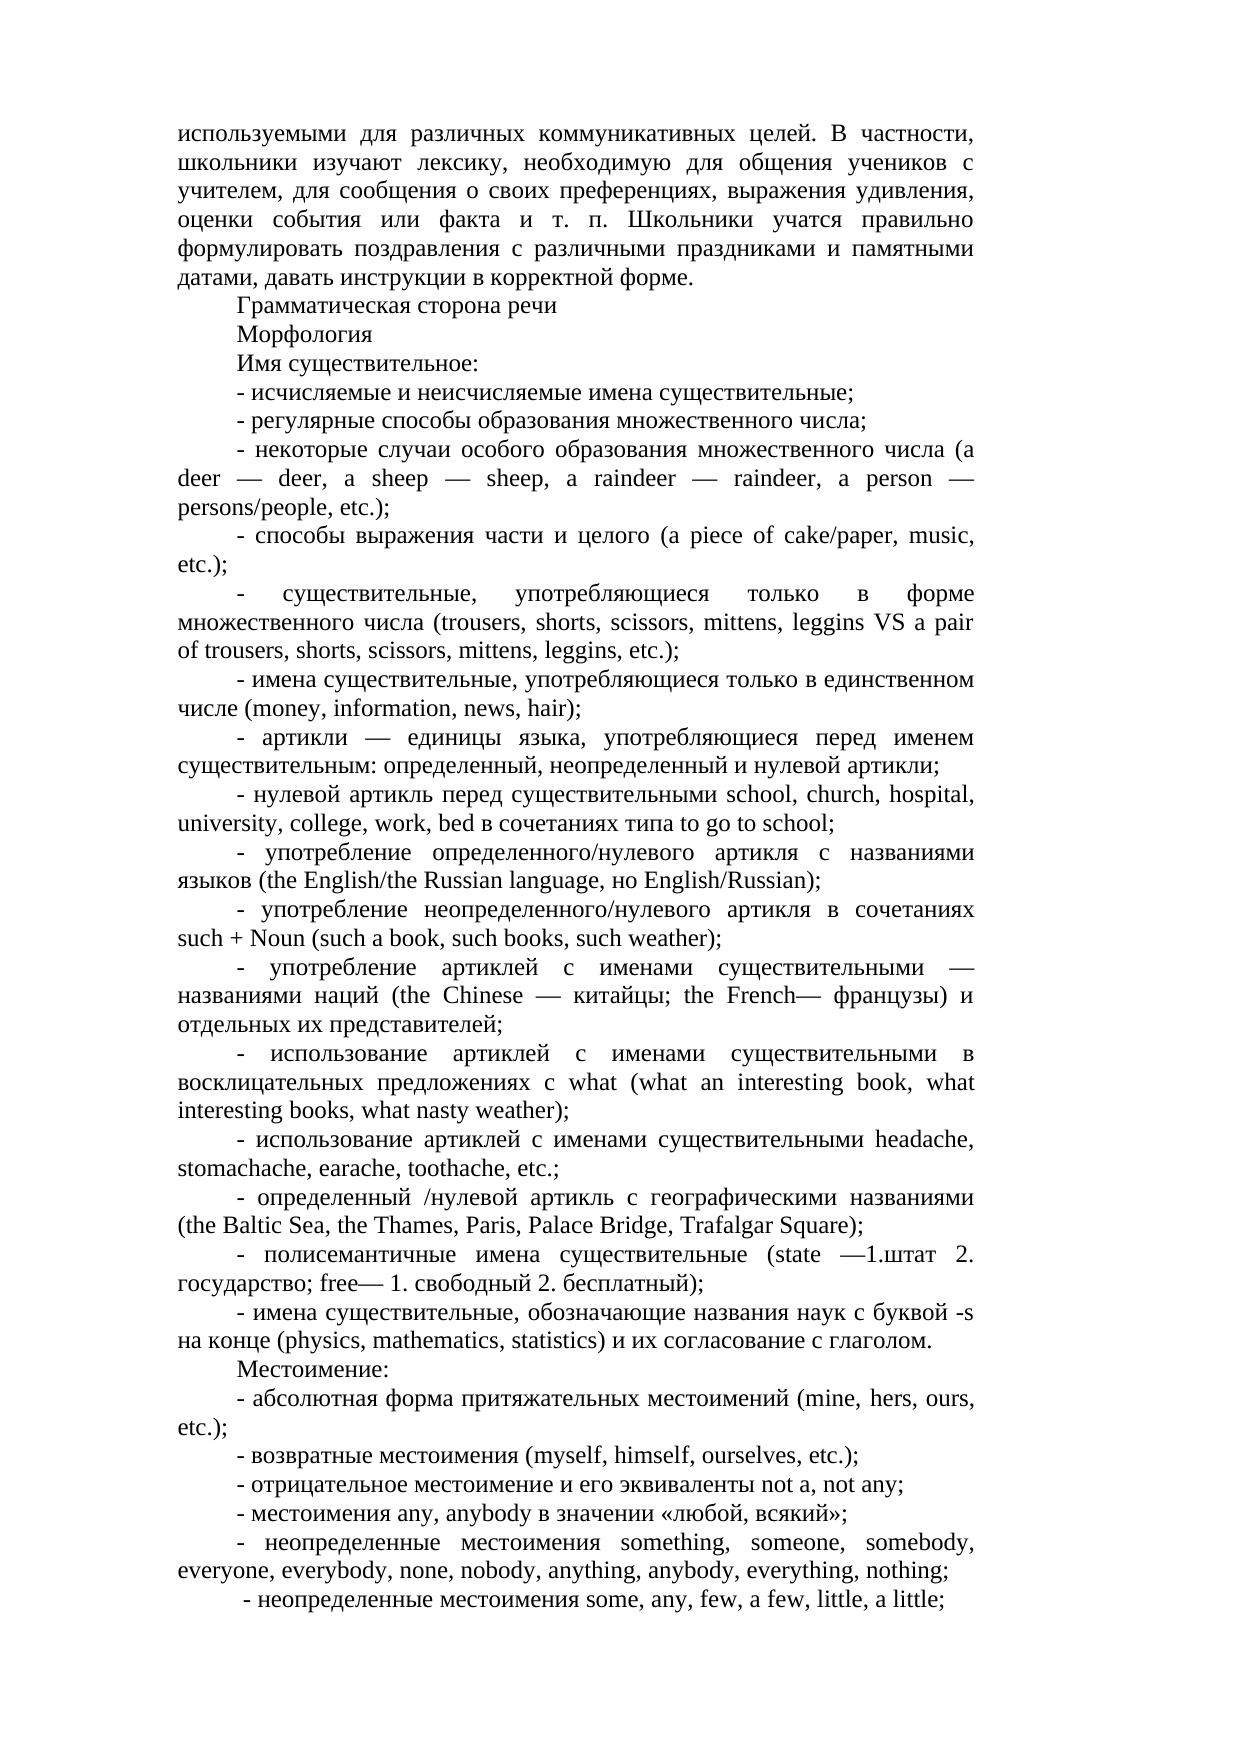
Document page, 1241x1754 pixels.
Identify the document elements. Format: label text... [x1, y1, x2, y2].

text - способы выражения части и целого (a piece of cake/paper, music, etc.); [177, 521, 975, 578]
text - нулевой артикль перед существительными school, church, hospital, university, college, work, bed в сочетаниях типа to go to school; [177, 779, 975, 837]
text Имя существительное: [177, 348, 975, 377]
text - неопределенные местоимения something, someone, somebody, everyone, everybody, none, nobody, anything, anybody, everything, nothing; [177, 1527, 975, 1584]
text Грамматическая сторона речи [177, 291, 975, 319]
text - артикли — единицы языка, употребляющиеся перед именем существительным: определенный, неопределенный и нулевой артикли; [177, 722, 975, 779]
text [177, 118, 975, 291]
text - употребление неопределенного/нулевого артикля в сочетаниях such + Noun (such a book, such books, such weather); [177, 894, 975, 952]
text - возвратные местоимения (myself, himself, ourselves, еtc.); [177, 1441, 975, 1469]
text - полисемантичные имена существительные (state —1.штат 2. государство; free— 1. свободный 2. бесплатный); [177, 1239, 975, 1297]
text - определенный /нулевой артикль с географическими названиями (the Baltic Sea, the Thames, Paris, Palace Bridge, Trafalgar Square); [177, 1182, 975, 1239]
text - неопределенные местоимения some, any, few, a few, little, a little; [177, 1584, 975, 1613]
text - регулярные способы образования множественного числа; [177, 406, 975, 434]
text - имена существительные, обозначающие названия наук с буквой -s на конце (physics, mathematics, statistics) и их согласование с глаголом. [177, 1297, 975, 1354]
text - имена существительные, употребляющиеся только в единственном числе (money, information, news, hair); [177, 664, 975, 722]
text - местоимения any, anybody в значении «любой, всякий»; [177, 1498, 975, 1527]
text - использование артиклей с именами существительными в восклицательных предложениях с what (what an interesting book, what interesting books, what nasty weather); [177, 1038, 975, 1124]
text Морфология [177, 319, 975, 348]
text - отрицательное местоимение и его эквиваленты not a, not any; [177, 1469, 975, 1498]
text - употребление артиклей с именами существительными — названиями наций (the Chinese — китайцы; the French— французы) и отдельных их представителей; [177, 952, 975, 1038]
text - исчисляемые и неисчисляемые имена существительные; [177, 377, 975, 406]
text - некоторые случаи особого образования множественного числа (a deer — deer, a sheep — sheep, a raindeer — raindeer, a person — persons/people, etc.); [177, 434, 975, 521]
text - абсолютная форма притяжательных местоимений (mine, hers, ours, etc.); [177, 1383, 975, 1441]
text - существительные, употребляющиеся только в форме множественного числа (trousers, shorts, scissors, mittens, leggins VS a pair of trousers, shorts, scissors, mittens, leggins, etc.); [177, 578, 975, 664]
text - использование артиклей с именами существительными headache, stomachache, earache, toothache, etc.; [177, 1124, 975, 1182]
text - употребление определенного/нулевого артикля с названиями языков (the English/the Russian language, но English/Russian); [177, 837, 975, 894]
text Местоимение: [177, 1354, 975, 1383]
